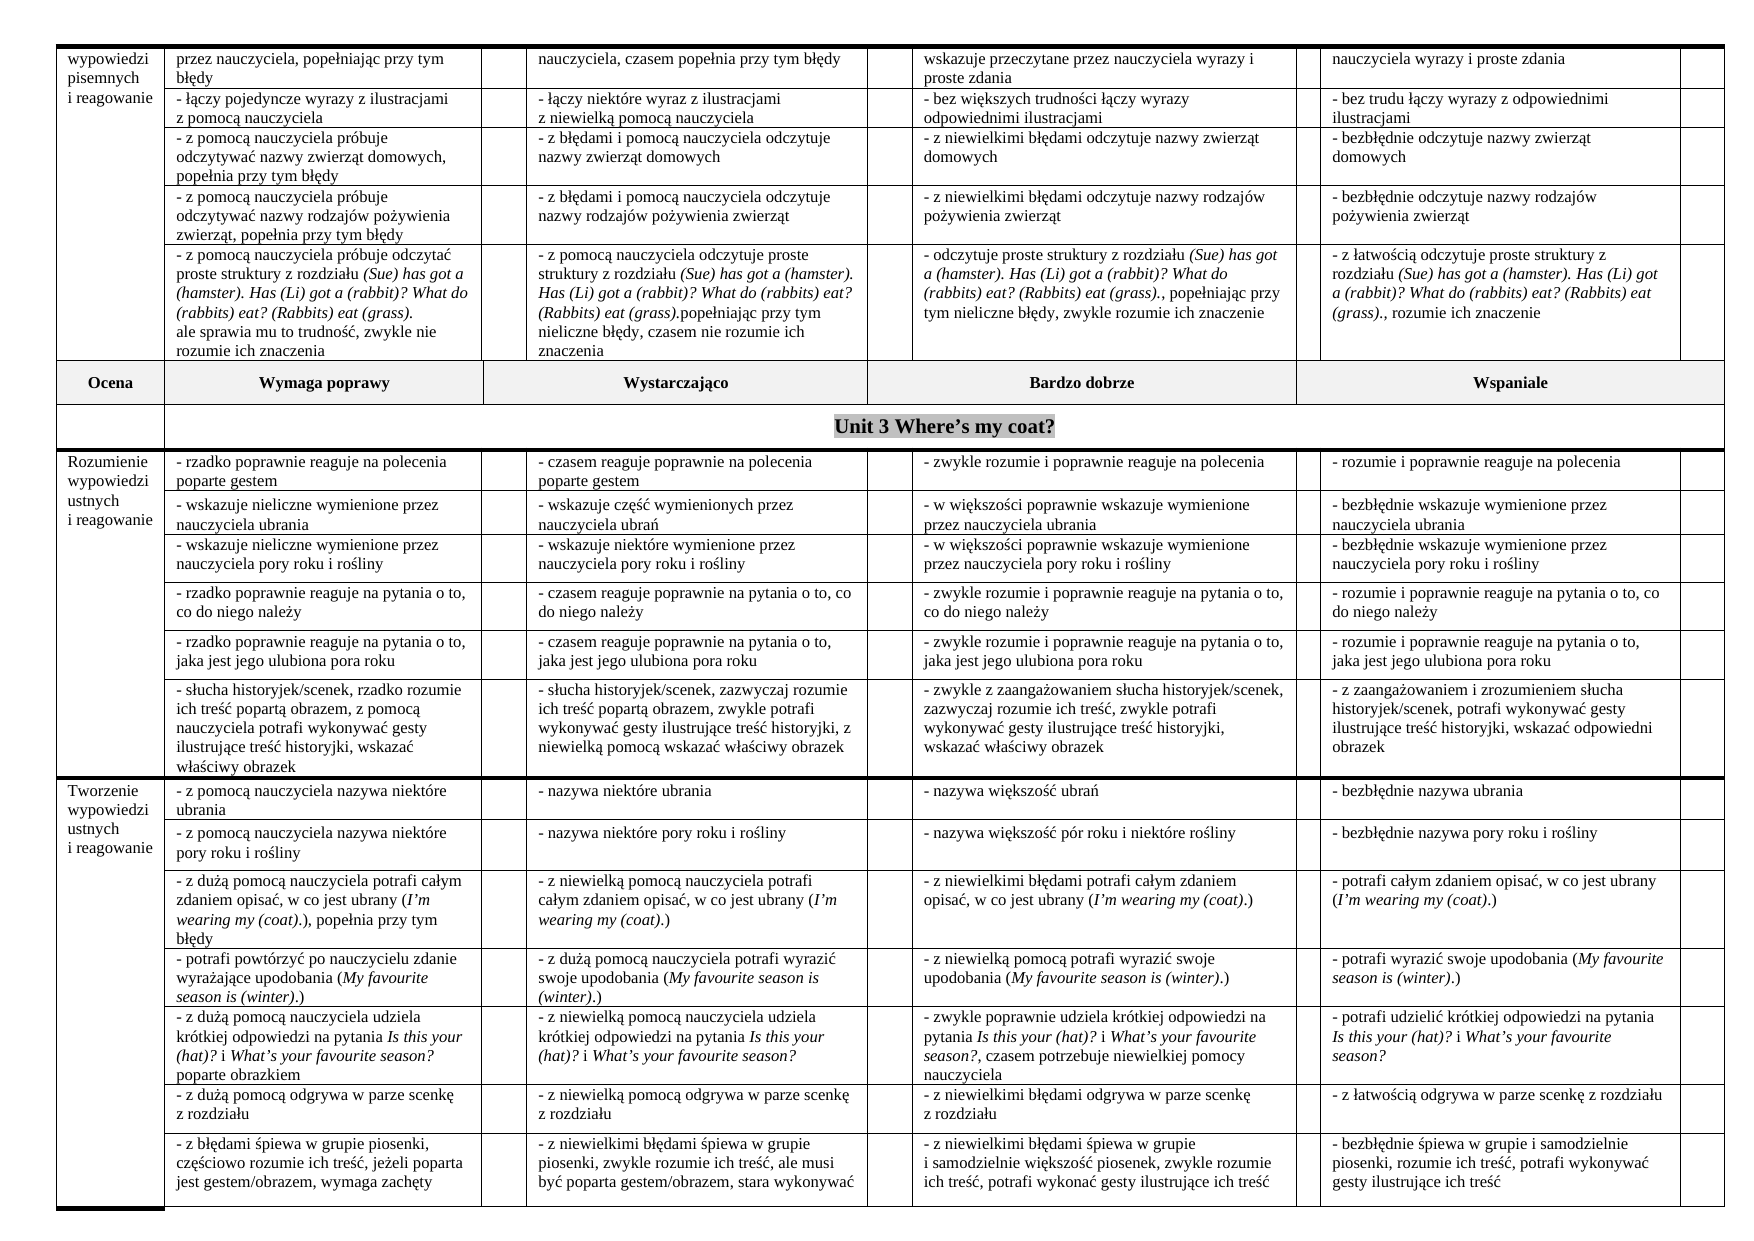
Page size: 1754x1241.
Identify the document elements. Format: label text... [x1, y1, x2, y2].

table_cell [1297, 452, 1320, 490]
table_cell - z niewielką pomocą nauczyciela potrafi całym zdaniem opisać, w co jest ubrany (I’m wearing my (coat).) [527, 871, 867, 948]
table_cell [482, 871, 526, 948]
table_cell [482, 680, 526, 776]
table_cell - łączy pojedyncze wyrazy z ilustracjami z pomocą nauczyciela [165, 89, 481, 127]
table_cell [1681, 780, 1724, 819]
table_cell - z błędami i pomocą nauczyciela odczytuje nazwy zwierząt domowych [527, 128, 867, 185]
table_cell [1681, 1007, 1724, 1084]
table_cell - rozumie i poprawnie reaguje na polecenia [1321, 452, 1680, 490]
table_cell [868, 949, 912, 1006]
table_cell - czasem reaguje poprawnie na polecenia poparte gestem [527, 452, 867, 490]
table_cell - wskazuje niektóre wymienione przez nauczyciela pory roku i rośliny [527, 535, 867, 582]
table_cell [1321, 49, 1680, 87]
table_cell - rozumie i poprawnie reaguje na pytania o to, jaka jest jego ulubiona pora roku [1321, 631, 1680, 679]
table_cell - słucha historyjek/scenek, rzadko rozumie ich treść popartą obrazem, z pomocą nauczyciela potrafi wykonywać gesty ilustrujące treść historyjki, wskazać właściwy obrazek [165, 680, 481, 776]
table_cell - z niewielką pomocą potrafi wyrazić swoje upodobania (My favourite season is (winter).) [913, 949, 1296, 1006]
table_cell - bez trudu łączy wyrazy z odpowiednimi ilustracjami [1321, 89, 1680, 127]
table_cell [527, 49, 867, 87]
table_cell [1681, 245, 1724, 360]
table_cell [482, 1007, 526, 1084]
table_cell [1297, 491, 1320, 533]
table_cell - nazywa większość ubrań [913, 780, 1296, 819]
table_cell - bez większych trudności łączy wyrazy odpowiednimi ilustracjami [913, 89, 1296, 127]
table_cell [1681, 680, 1724, 776]
table_cell - odczytuje proste struktury z rozdziału (Sue) has got a (hamster). Has (Li) got a (rabbit)? What do (rabbits) eat? (Rabbits) eat (grass)., popełniając przy tym nieliczne błędy, zwykle rozumie ich znaczenie [913, 245, 1296, 360]
table_cell - nazywa niektóre pory roku i rośliny [527, 820, 867, 870]
table_cell Rozumienie wypowiedzi ustnych i reagowanie [57, 452, 164, 776]
table_cell - słucha historyjek/scenek, zazwyczaj rozumie ich treść popartą obrazem, zwykle potrafi wykonywać gesty ilustrujące treść historyjki, z niewielką pomocą wskazać właściwy obrazek [527, 680, 867, 776]
table_cell [482, 245, 526, 360]
table_cell [482, 631, 526, 679]
table_cell [482, 535, 526, 582]
table_cell [482, 89, 526, 127]
table_cell [1681, 583, 1724, 630]
table_cell - potrafi wyrazić swoje upodobania (My favourite season is (winter).) [1321, 949, 1680, 1006]
table_cell [868, 186, 912, 244]
table_cell - z niewielkimi błędami odczytuje nazwy zwierząt domowych [913, 128, 1296, 185]
table_cell - z zaangażowaniem i zrozumieniem słucha historyjek/scenek, potrafi wykonywać gesty ilustrujące treść historyjki, wskazać odpowiedni obrazek [1321, 680, 1680, 776]
table_cell - zwykle poprawnie udziela krótkiej odpowiedzi na pytania Is this your (hat)? i What’s your favourite season?, czasem potrzebuje niewielkiej pomocy nauczyciela [913, 1007, 1296, 1084]
table_cell - w większości poprawnie wskazuje wymienione przez nauczyciela pory roku i rośliny [913, 535, 1296, 582]
table_cell [482, 49, 526, 87]
table_cell Bardzo dobrze [868, 361, 1296, 404]
table_cell [1681, 49, 1724, 87]
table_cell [1321, 1134, 1680, 1206]
table_cell [1681, 186, 1724, 244]
table_cell - z dużą pomocą nauczyciela potrafi wyrazić swoje upodobania (My favourite season is (winter).) [527, 949, 867, 1006]
table_cell [482, 780, 526, 819]
table_cell [868, 631, 912, 679]
table_cell [868, 89, 912, 127]
table_cell - z pomocą nauczyciela odczytuje proste struktury z rozdziału (Sue) has got a (hamster). Has (Li) got a (rabbit)? What do (rabbits) eat? (Rabbits) eat (grass).popełniając przy tym nieliczne błędy, czasem nie rozumie ich znaczenia [527, 245, 867, 360]
table_cell [868, 1134, 912, 1206]
table_cell [1297, 186, 1320, 244]
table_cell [527, 1134, 867, 1206]
table_cell - potrafi udzielić krótkiej odpowiedzi na pytania Is this your (hat)? i What’s your favourite season? [1321, 1007, 1680, 1084]
table_cell - z błędami i pomocą nauczyciela odczytuje nazwy rodzajów pożywienia zwierząt [527, 186, 867, 244]
table_cell [1297, 1134, 1320, 1206]
table_cell - zwykle rozumie i poprawnie reaguje na polecenia [913, 452, 1296, 490]
table_cell - w większości poprawnie wskazuje wymienione przez nauczyciela ubrania [913, 491, 1296, 533]
table_cell - z niewielką pomocą odgrywa w parze scenkę z rozdziału [527, 1085, 867, 1133]
table_cell - z dużą pomocą nauczyciela udziela krótkiej odpowiedzi na pytania Is this your (hat)? i What’s your favourite season? poparte obrazkiem [165, 1007, 481, 1084]
table_cell - zwykle rozumie i poprawnie reaguje na pytania o to, co do niego należy [913, 583, 1296, 630]
table_cell - zwykle rozumie i poprawnie reaguje na pytania o to, jaka jest jego ulubiona pora roku [913, 631, 1296, 679]
table_cell [1297, 1007, 1320, 1084]
table_cell - bezbłędnie wskazuje wymienione przez nauczyciela pory roku i rośliny [1321, 535, 1680, 582]
table_cell [868, 1007, 912, 1084]
table_cell - czasem reaguje poprawnie na pytania o to, co do niego należy [527, 583, 867, 630]
table_cell - rzadko poprawnie reaguje na pytania o to, jaka jest jego ulubiona pora roku [165, 631, 481, 679]
table_cell - z dużą pomocą odgrywa w parze scenkę z rozdziału [165, 1085, 481, 1133]
table_cell - potrafi całym zdaniem opisać, w co jest ubrany (I’m wearing my (coat).) [1321, 871, 1680, 948]
table_cell - z pomocą nauczyciela nazywa niektóre pory roku i rośliny [165, 820, 481, 870]
table_cell - z pomocą nauczyciela nazywa niektóre ubrania [165, 780, 481, 819]
table_cell [868, 680, 912, 776]
table_cell [868, 491, 912, 533]
table_cell [482, 583, 526, 630]
table_cell [1681, 820, 1724, 870]
table_cell - rzadko poprawnie reaguje na pytania o to, co do niego należy [165, 583, 481, 630]
table_cell - bezbłędnie wskazuje wymienione przez nauczyciela ubrania [1321, 491, 1680, 533]
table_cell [57, 49, 164, 360]
table_cell [868, 583, 912, 630]
table_cell - wskazuje część wymienionych przez nauczyciela ubrań [527, 491, 867, 533]
table_cell - czasem reaguje poprawnie na pytania o to, jaka jest jego ulubiona pora roku [527, 631, 867, 679]
table_cell [1297, 1085, 1320, 1133]
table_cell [165, 1134, 481, 1206]
table_cell - z pomocą nauczyciela próbuje odczytywać nazwy zwierząt domowych, popełnia przy tym błędy [165, 128, 481, 185]
table_cell [1297, 780, 1320, 819]
table_cell - bezbłędnie odczytuje nazwy zwierząt domowych [1321, 128, 1680, 185]
table_cell - łączy niektóre wyraz z ilustracjami z niewielką pomocą nauczyciela [527, 89, 867, 127]
table_cell [1681, 949, 1724, 1006]
table_cell [868, 871, 912, 948]
table_cell [1297, 949, 1320, 1006]
table_cell [482, 491, 526, 533]
table_cell [1297, 89, 1320, 127]
table_cell [482, 820, 526, 870]
table_cell [1681, 871, 1724, 948]
table_cell [868, 49, 912, 87]
table_cell Wystarczająco [484, 361, 867, 404]
table_cell - potrafi powtórzyć po nauczycielu zdanie wyrażające upodobania (My favourite season is (winter).) [165, 949, 481, 1006]
table_cell [868, 820, 912, 870]
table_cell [913, 1134, 1296, 1206]
table_cell [1681, 128, 1724, 185]
table_cell Tworzenie wypowiedzi ustnych i reagowanie [57, 780, 164, 1206]
table_cell Wspaniale [1297, 361, 1724, 404]
table_cell - z łatwością odczytuje proste struktury z rozdziału (Sue) has got a (hamster). Has (Li) got a (rabbit)? What do (rabbits) eat? (Rabbits) eat (grass)., rozumie ich znaczenie [1321, 245, 1680, 360]
table_cell [482, 128, 526, 185]
table_cell [482, 1134, 526, 1206]
table_cell [482, 186, 526, 244]
table_cell - wskazuje nieliczne wymienione przez nauczyciela ubrania [165, 491, 481, 533]
table_cell [1681, 89, 1724, 127]
table_cell - z pomocą nauczyciela próbuje odczytywać nazwy rodzajów pożywienia zwierząt, popełnia przy tym błędy [165, 186, 481, 244]
table_cell - nazywa niektóre ubrania [527, 780, 867, 819]
table_cell [868, 535, 912, 582]
table_cell Ocena [57, 361, 164, 404]
table_cell - rzadko poprawnie reaguje na polecenia poparte gestem [165, 452, 481, 490]
table_cell [1681, 491, 1724, 533]
table_cell [1297, 820, 1320, 870]
table_cell - bezbłędnie nazywa ubrania [1321, 780, 1680, 819]
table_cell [913, 49, 1296, 87]
table_cell Unit 3 Where’s my coat? [165, 405, 1724, 447]
table_cell - z niewielką pomocą nauczyciela udziela krótkiej odpowiedzi na pytania Is this your (hat)? i What’s your favourite season? [527, 1007, 867, 1084]
table_cell [868, 452, 912, 490]
table_cell [868, 780, 912, 819]
table_cell [482, 452, 526, 490]
table_cell - z niewielkimi błędami odczytuje nazwy rodzajów pożywienia zwierząt [913, 186, 1296, 244]
table_cell [1681, 1085, 1724, 1133]
table_cell - bezbłędnie odczytuje nazwy rodzajów pożywienia zwierząt [1321, 186, 1680, 244]
table_cell [1297, 128, 1320, 185]
table_cell - z dużą pomocą nauczyciela potrafi całym zdaniem opisać, w co jest ubrany (I’m wearing my (coat).), popełnia przy tym błędy [165, 871, 481, 948]
table_cell [1297, 583, 1320, 630]
table_cell [1297, 245, 1320, 360]
table_cell Wymaga poprawy [165, 361, 483, 404]
table_cell [1297, 631, 1320, 679]
table_cell - nazywa większość pór roku i niektóre rośliny [913, 820, 1296, 870]
table_cell [57, 405, 164, 447]
table_cell [1297, 535, 1320, 582]
table_cell [482, 949, 526, 1006]
table_cell [1681, 535, 1724, 582]
table_cell - z niewielkimi błędami potrafi całym zdaniem opisać, w co jest ubrany (I’m wearing my (coat).) [913, 871, 1296, 948]
table_cell [868, 245, 912, 360]
table_cell - z pomocą nauczyciela próbuje odczytać proste struktury z rozdziału (Sue) has got a (hamster). Has (Li) got a (rabbit)? What do (rabbits) eat? (Rabbits) eat (grass). ale sprawia mu to trudność, zwykle nie rozumie ich znaczenia [165, 245, 481, 360]
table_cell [165, 49, 481, 87]
table_cell [1297, 49, 1320, 87]
table_cell [1681, 631, 1724, 679]
table_cell - z niewielkimi błędami odgrywa w parze scenkę z rozdziału [913, 1085, 1296, 1133]
table_cell [482, 1085, 526, 1133]
table_cell [1681, 1134, 1724, 1206]
table_cell [868, 1085, 912, 1133]
table_cell - wskazuje nieliczne wymienione przez nauczyciela pory roku i rośliny [165, 535, 481, 582]
table_cell - bezbłędnie nazywa pory roku i rośliny [1321, 820, 1680, 870]
table_cell [1297, 871, 1320, 948]
table_cell - z łatwością odgrywa w parze scenkę z rozdziału [1321, 1085, 1680, 1133]
table_cell [868, 128, 912, 185]
table_cell [1681, 452, 1724, 490]
table_cell - rozumie i poprawnie reaguje na pytania o to, co do niego należy [1321, 583, 1680, 630]
table_cell [1297, 680, 1320, 776]
table_cell - zwykle z zaangażowaniem słucha historyjek/scenek, zazwyczaj rozumie ich treść, zwykle potrafi wykonywać gesty ilustrujące treść historyjki, wskazać właściwy obrazek [913, 680, 1296, 776]
